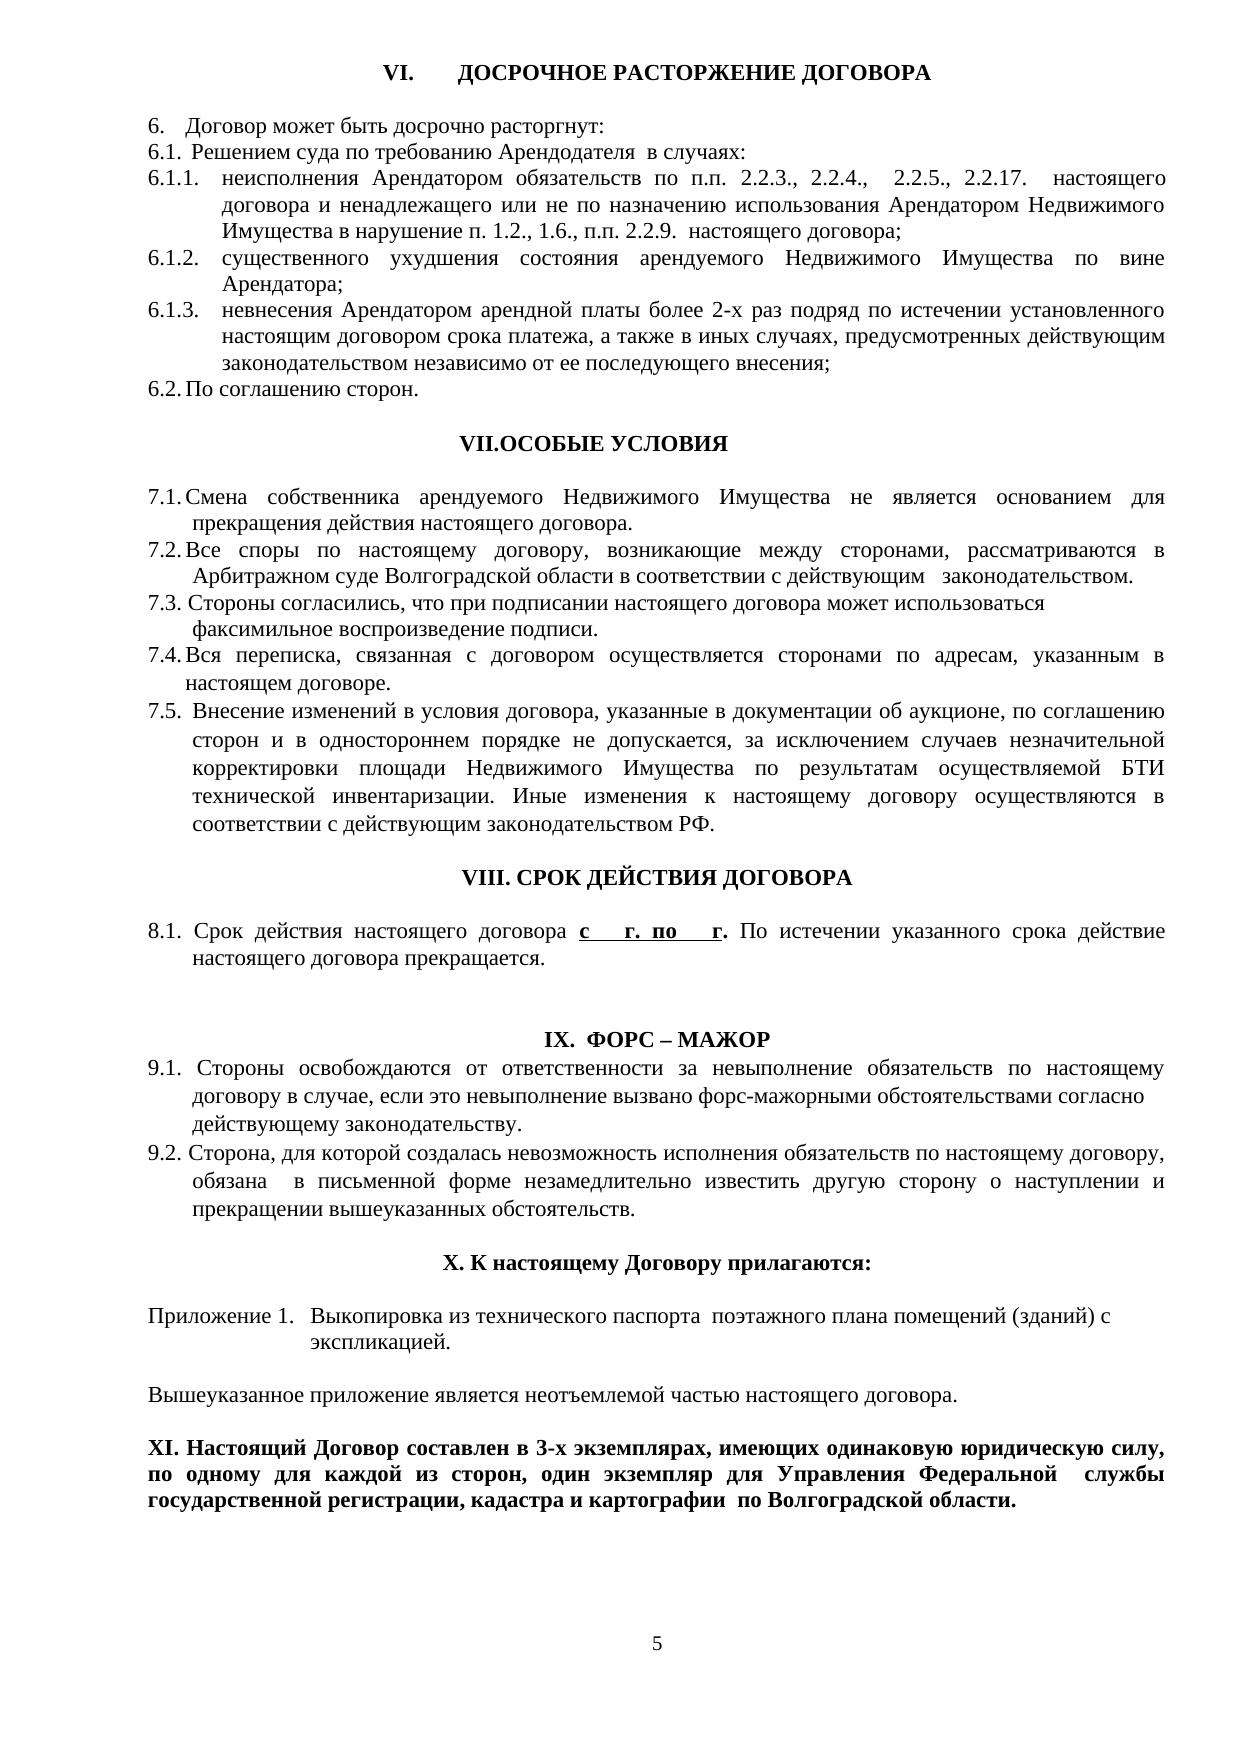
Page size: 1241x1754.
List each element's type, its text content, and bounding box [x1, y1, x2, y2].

list существенного ухудшения состояния арендуемого Недвижимого Имущества по вине Арендатора; [148, 243, 1166, 296]
text факсимильное воспроизведение подписи. [148, 615, 1166, 641]
list ДОСРОЧНОЕ РАСТОРЖЕНИЕ ДОГОВОРА [148, 59, 1166, 85]
text X. К настоящему Договору прилагаются: [148, 1249, 1166, 1276]
list Вся переписка, связанная с договором осуществляется сторонами по адресам, указанным в настоящем договоре. [148, 641, 1166, 696]
text IX. Форс – мажор [148, 1026, 1166, 1052]
list неисполнения Арендатором обязательств по п.п. 2.2.3., 2.2.4., 2.2.5., 2.2.17. настоящего договора и ненадлежащего или не по назначению использования Арендатором Недвижимого Имущества в нарушение п. 1.2., 1.6., п.п. 2.2.9. настоящего договора; [148, 164, 1166, 243]
list Договор может быть досрочно расторгнут: [148, 112, 1166, 138]
text VII.ОСОБЫЕ УСЛОВИЯ [373, 430, 1166, 457]
list Смена собственника арендуемого Недвижимого Имущества не является основанием для прекращения действия настоящего договора. [148, 483, 1166, 536]
list По соглашению сторон. [148, 375, 1166, 402]
text Вышеуказанное приложение является неотъемлемой частью настоящего договора. [148, 1381, 1166, 1407]
list Все споры по настоящему договору, возникающие между сторонами, рассматриваются в Арбитражном суде Волгоградской области в соответствии с действующим законодательством. [148, 536, 1166, 588]
text действующему законодательству. [148, 1111, 1166, 1137]
text VIII. СРОК ДЕЙСТВИЯ ДОГОВОРА [148, 864, 1166, 891]
text Приложение 1. Выкопировка из технического паспорта поэтажного плана помещений (зданий) с [148, 1302, 1166, 1328]
text XI. Настоящий Договор составлен в 3-х экземплярах, имеющих одинаковую юридическую силу, по одному для каждой из сторон, один экземпляр для Управления Федеральной службы государственной регистрации, кадастра и картографии по Волгоградской области. [148, 1434, 1166, 1513]
text 8.1. Срок действия настоящего договора с г. по г. По истечении указанного срока действие настоящего договора прекращается. [148, 917, 1166, 970]
text 9.2. Сторона, для которой создалась невозможность исполнения обязательств по настоящему договору, обязана в письменной форме незамедлительно известить другую сторону о наступлении и прекращении вышеуказанных обстоятельств. [148, 1139, 1166, 1221]
text экспликацией. [148, 1328, 1166, 1355]
list невнесения Арендатором арендной платы более 2-х раз подряд по истечении установленного настоящим договором срока платежа, а также в иных случаях, предусмотренных действующим законодательством независимо от ее последующего внесения; [148, 296, 1166, 375]
text 7.3. Стороны согласились, что при подписании настоящего договора может использоваться [148, 588, 1166, 615]
text 9.1. Стороны освобождаются от ответственности за невыполнение обязательств по настоящему договору в случае, если это невыполнение вызвано форс-мажорными обстоятельствами согласно [148, 1054, 1166, 1109]
text 7.5. Внесение изменений в условия договора, указанные в документации об аукционе, по соглашению сторон и в одностороннем порядке не допускается, за исключением случаев незначительной корректировки площади Недвижимого Имущества по результатам осуществляемой БТИ технической инвентаризации. Иные изменения к настоящему договору осуществляются в соответствии с действующим законодательством РФ. [148, 697, 1166, 836]
list Решением суда по требованию Арендодателя в случаях: [148, 138, 1166, 164]
